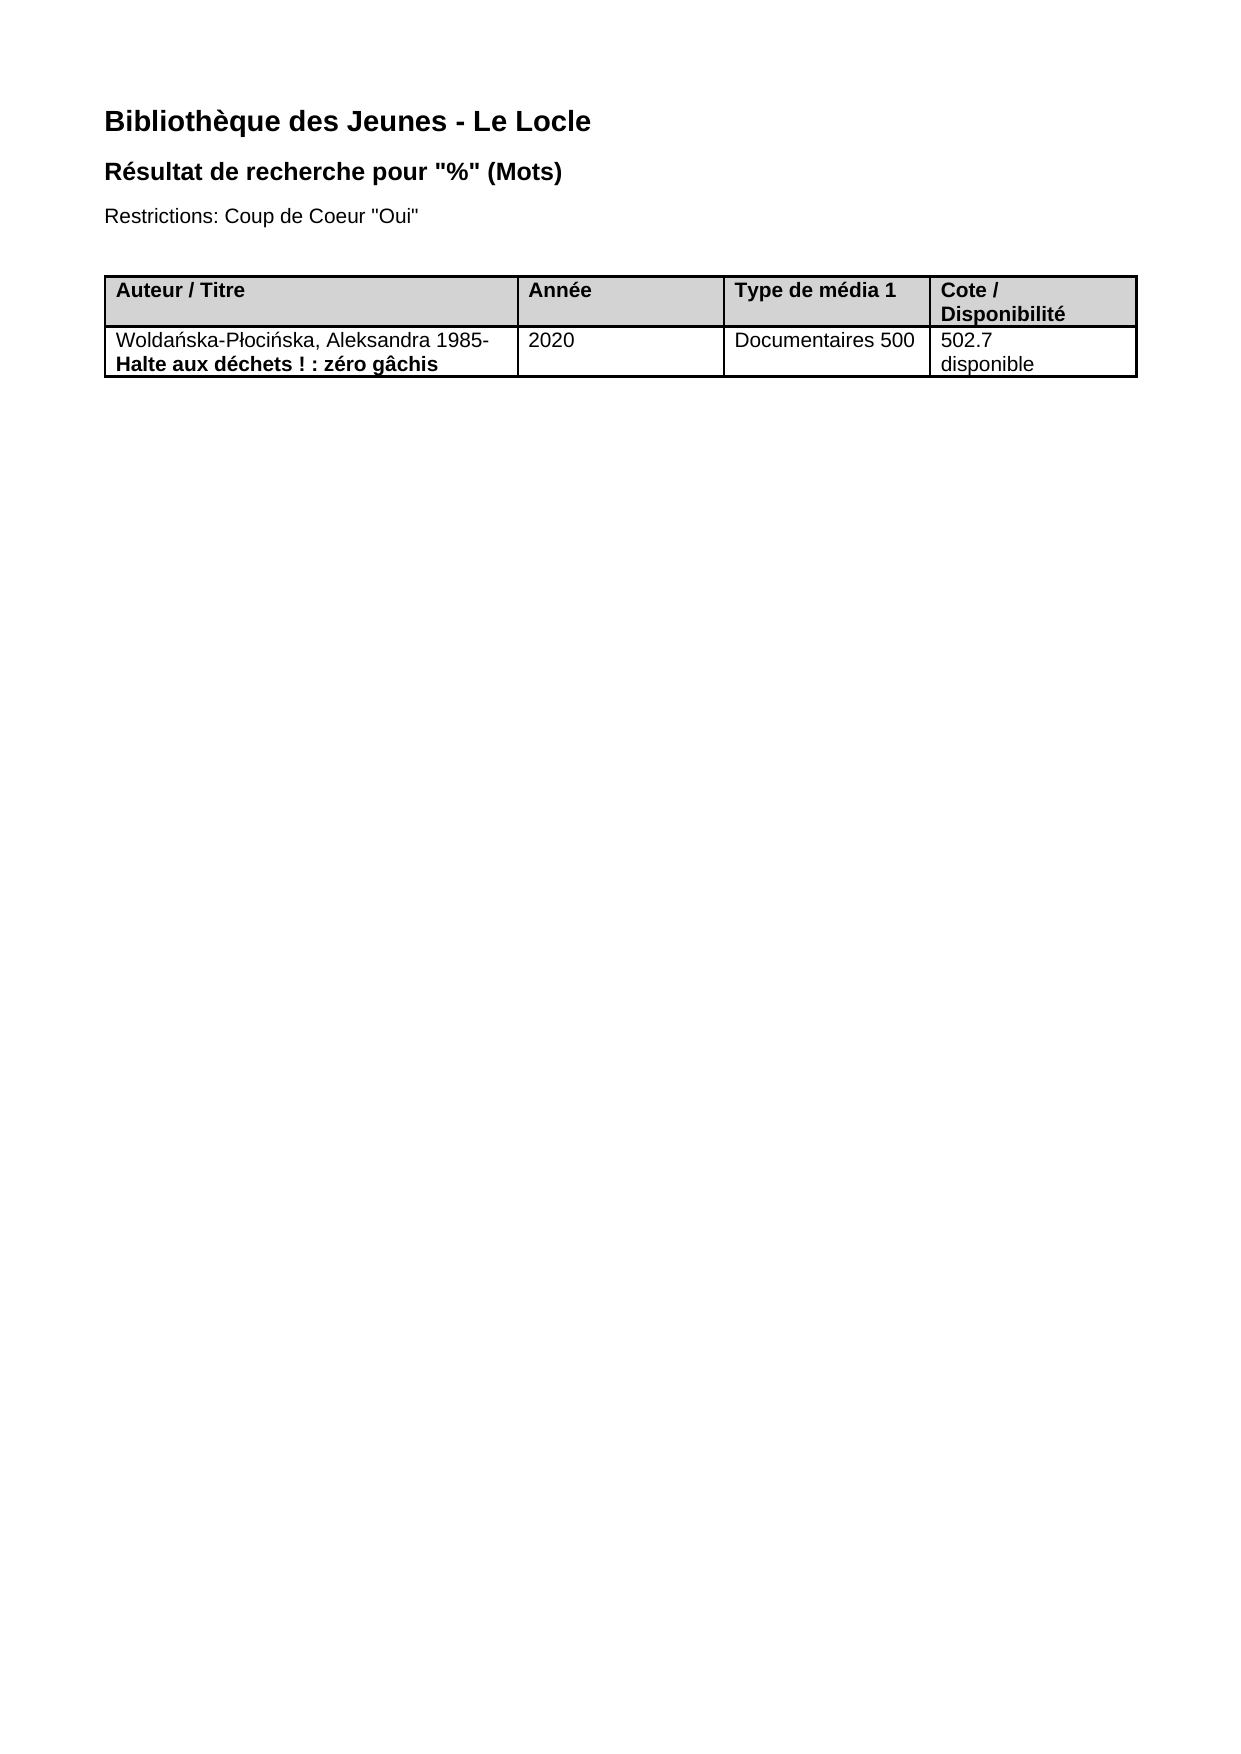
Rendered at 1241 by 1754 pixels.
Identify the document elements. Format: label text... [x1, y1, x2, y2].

text Résultat de recherche pour "%" (Mots) [104, 156, 1136, 185]
text Restrictions: Coup de Coeur "Oui" [104, 204, 1136, 228]
table_cell Woldańska-Płocińska, Aleksandra 1985- Halte aux déchets ! : zéro gâchis [106, 328, 517, 375]
table_header Type de média 1 [725, 278, 929, 325]
table_cell 502.7 disponible [931, 328, 1135, 375]
table_header Auteur / Titre [106, 278, 517, 325]
table_header Cote / Disponibilité [931, 278, 1135, 325]
table_header Année [519, 278, 723, 325]
text Bibliothèque des Jeunes - Le Locle [104, 104, 1136, 138]
table_cell Documentaires 500 [725, 328, 929, 375]
table_cell 2020 [519, 328, 723, 375]
